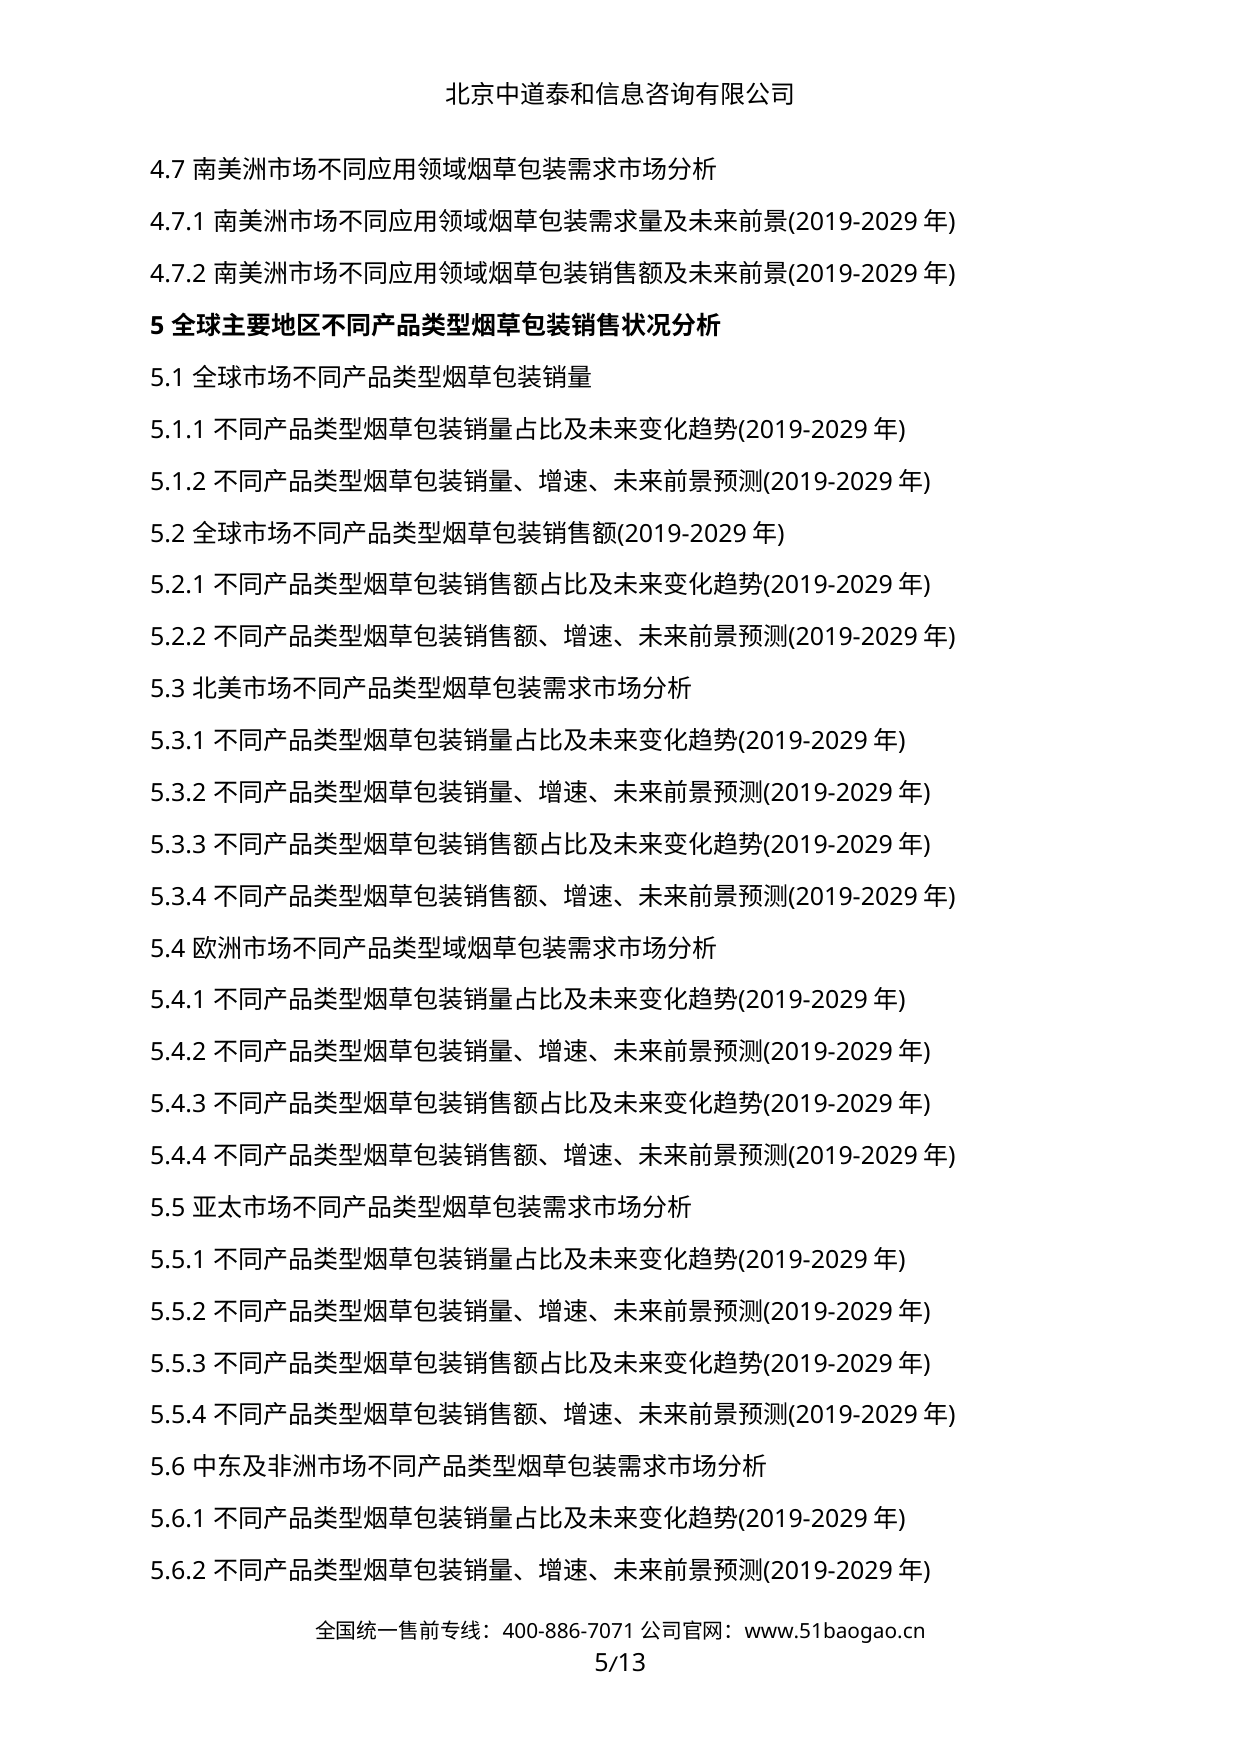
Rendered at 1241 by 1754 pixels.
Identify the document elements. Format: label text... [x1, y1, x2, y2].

text 5.5.3 不同产品类型烟草包装销售额占比及未来变化趋势(2019-2029年) [150, 1343, 1090, 1379]
text 5.1 全球市场不同产品类型烟草包装销量 [150, 357, 1090, 394]
text 5.5.4 不同产品类型烟草包装销售额、增速、未来前景预测(2019-2029年) [150, 1395, 1090, 1431]
text 4.7.2 南美洲市场不同应用领域烟草包装销售额及未来前景(2019-2029年) [150, 254, 1090, 290]
text 5.3.1 不同产品类型烟草包装销量占比及未来变化趋势(2019-2029年) [150, 721, 1090, 757]
text 5.4.1 不同产品类型烟草包装销量占比及未来变化趋势(2019-2029年) [150, 980, 1090, 1016]
text 5.6 中东及非洲市场不同产品类型烟草包装需求市场分析 [150, 1447, 1090, 1483]
text 5.3.2 不同产品类型烟草包装销量、增速、未来前景预测(2019-2029年) [150, 772, 1090, 809]
text 5.6.1 不同产品类型烟草包装销量占比及未来变化趋势(2019-2029年) [150, 1499, 1090, 1535]
text 5.2.1 不同产品类型烟草包装销售额占比及未来变化趋势(2019-2029年) [150, 565, 1090, 601]
text 5.5.2 不同产品类型烟草包装销量、增速、未来前景预测(2019-2029年) [150, 1291, 1090, 1327]
text 5.3.4 不同产品类型烟草包装销售额、增速、未来前景预测(2019-2029年) [150, 876, 1090, 912]
text 5.3.3 不同产品类型烟草包装销售额占比及未来变化趋势(2019-2029年) [150, 824, 1090, 861]
text 5.4.3 不同产品类型烟草包装销售额占比及未来变化趋势(2019-2029年) [150, 1084, 1090, 1120]
text 5.5 亚太市场不同产品类型烟草包装需求市场分析 [150, 1187, 1090, 1224]
text 4.7.1 南美洲市场不同应用领域烟草包装需求量及未来前景(2019-2029年) [150, 202, 1090, 238]
text 5.2.2 不同产品类型烟草包装销售额、增速、未来前景预测(2019-2029年) [150, 617, 1090, 653]
text 4.7 南美洲市场不同应用领域烟草包装需求市场分析 [150, 150, 1090, 186]
text 5 全球主要地区不同产品类型烟草包装销售状况分析 [150, 306, 1090, 342]
text 5.2 全球市场不同产品类型烟草包装销售额(2019-2029年) [150, 513, 1090, 549]
text 5.6.2 不同产品类型烟草包装销量、增速、未来前景预测(2019-2029年) [150, 1551, 1090, 1587]
text 5.3 北美市场不同产品类型烟草包装需求市场分析 [150, 669, 1090, 705]
text 5.1.2 不同产品类型烟草包装销量、增速、未来前景预测(2019-2029年) [150, 461, 1090, 497]
text 5.4.4 不同产品类型烟草包装销售额、增速、未来前景预测(2019-2029年) [150, 1136, 1090, 1172]
text 5.4 欧洲市场不同产品类型域烟草包装需求市场分析 [150, 928, 1090, 964]
text 5.1.1 不同产品类型烟草包装销量占比及未来变化趋势(2019-2029年) [150, 409, 1090, 446]
text 5.5.1 不同产品类型烟草包装销量占比及未来变化趋势(2019-2029年) [150, 1239, 1090, 1276]
text 5.4.2 不同产品类型烟草包装销量、增速、未来前景预测(2019-2029年) [150, 1032, 1090, 1068]
